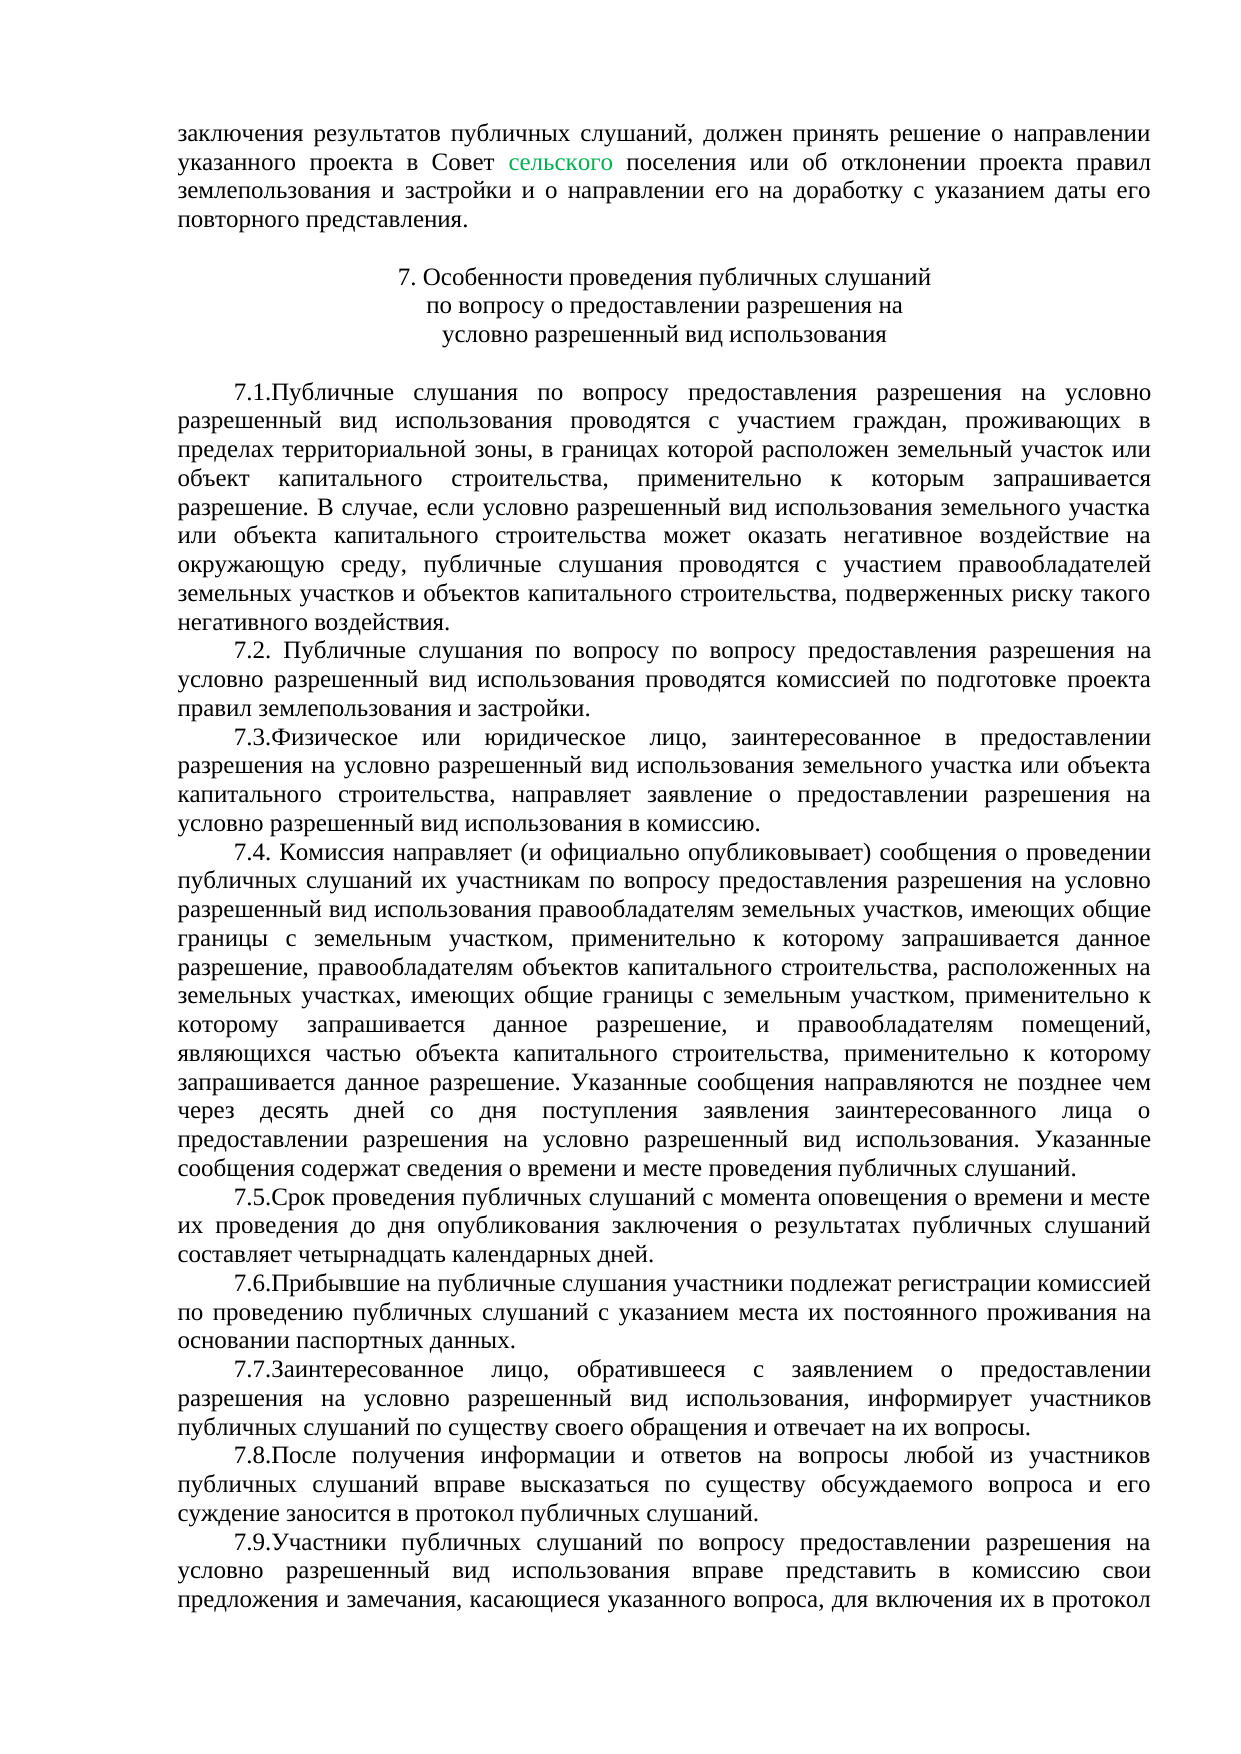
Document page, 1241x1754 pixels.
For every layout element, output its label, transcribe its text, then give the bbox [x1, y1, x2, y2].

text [177, 118, 1152, 233]
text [177, 1527, 1152, 1613]
text 7.2. Публичные слушания по вопросу по вопросу предоставления разрешения на условно разрешенный вид использования проводятся комиссией по подготовке проекта правил землепользования и застройки. [177, 636, 1152, 722]
text 7.3.Физическое или юридическое лицо, заинтересованное в предоставлении разрешения на условно разрешенный вид использования земельного участка или объекта капитального строительства, направляет заявление о предоставлении разрешения на условно разрешенный вид использования в комиссию. [177, 722, 1152, 837]
text 7.7.Заинтересованное лицо, обратившееся с заявлением о предоставлении разрешения на условно разрешенный вид использования, информирует участников публичных слушаний по существу своего обращения и отвечает на их вопросы. [177, 1354, 1152, 1441]
text 7.5.Срок проведения публичных слушаний с момента оповещения о времени и месте их проведения до дня опубликования заключения о результатах публичных слушаний составляет четырнадцать календарных дней. [177, 1182, 1152, 1268]
text 7. Особенности проведения публичных слушаний [177, 262, 1152, 291]
text 7.8.После получения информации и ответов на вопросы любой из участников публичных слушаний вправе высказаться по существу обсуждаемого вопроса и его суждение заносится в протокол публичных слушаний. [177, 1441, 1152, 1527]
text условно разрешенный вид использования [177, 319, 1152, 348]
text 7.1.Публичные слушания по вопросу предоставления разрешения на условно разрешенный вид использования проводятся с участием граждан, проживающих в пределах территориальной зоны, в границах которой расположен земельный участок или объект капитального строительства, применительно к которым запрашивается разрешение. В случае, если условно разрешенный вид использования земельного участка или объекта капитального строительства может оказать негативное воздействие на окружающую среду, публичные слушания проводятся с участием правообладателей земельных участков и объектов капитального строительства, подверженных риску такого негативного воздействия. [177, 377, 1152, 636]
text 7.4. Комиссия направляет (и официально опубликовывает) сообщения о проведении публичных слушаний их участникам по вопросу предоставления разрешения на условно разрешенный вид использования правообладателям земельных участков, имеющих общие границы с земельным участком, применительно к которому запрашивается данное разрешение, правообладателям объектов капитального строительства, расположенных на земельных участках, имеющих общие границы с земельным участком, применительно к которому запрашивается данное разрешение, и правообладателям помещений, являющихся частью объекта капитального строительства, применительно к которому запрашивается данное разрешение. Указанные сообщения направляются не позднее чем через десять дней со дня поступления заявления заинтересованного лица о предоставлении разрешения на условно разрешенный вид использования. Указанные сообщения содержат сведения о времени и месте проведения публичных слушаний. [177, 837, 1152, 1182]
text 7.6.Прибывшие на публичные слушания участники подлежат регистрации комиссией по проведению публичных слушаний с указанием места их постоянного проживания на основании паспортных данных. [177, 1268, 1152, 1354]
text по вопросу о предоставлении разрешения на [177, 291, 1152, 319]
